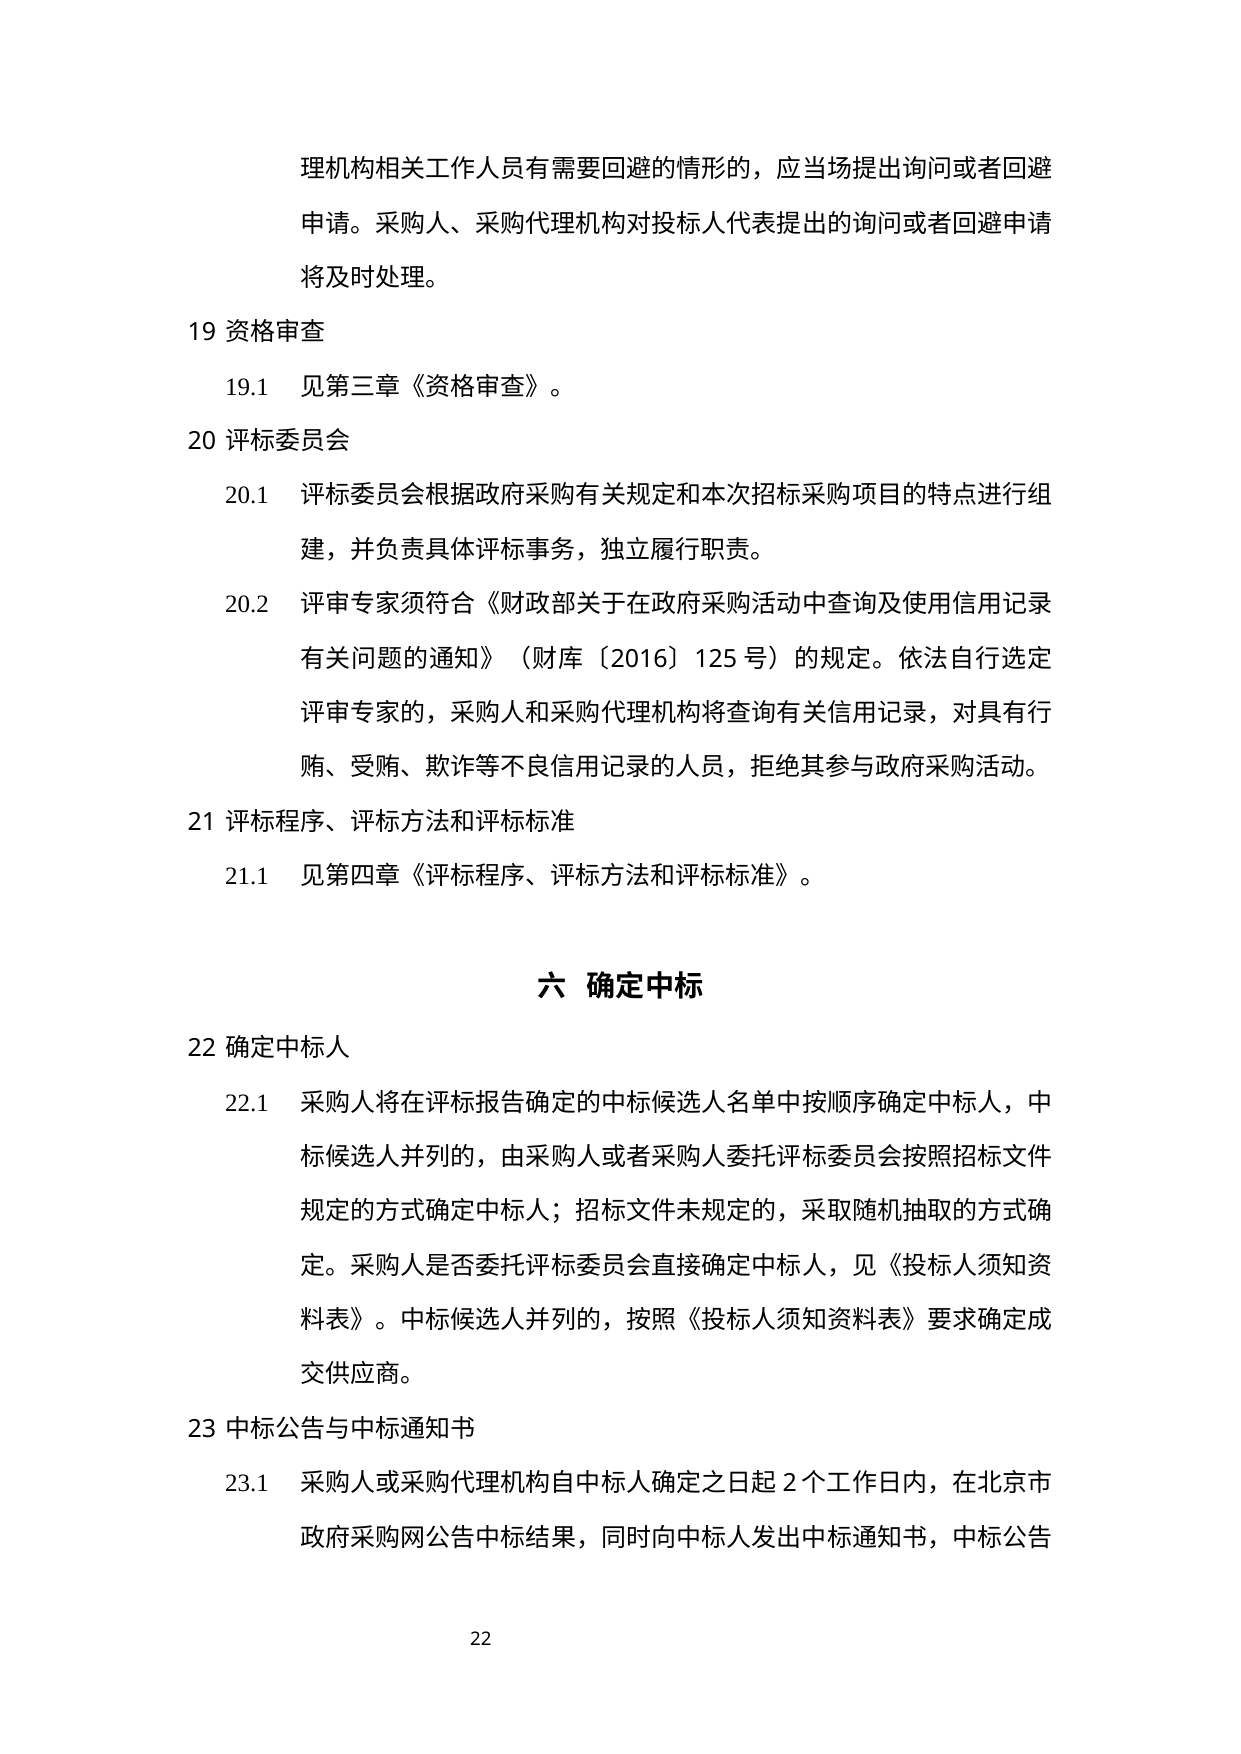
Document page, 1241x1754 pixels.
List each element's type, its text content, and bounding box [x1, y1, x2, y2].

list 采购人将在评标报告确定的中标候选人名单中按顺序确定中标人，中标候选人并列的，由采购人或者采购人委托评标委员会按照招标文件规定的方式确定中标人；招标文件未规定的，采取随机抽取的方式确定。采购人是否委托评标委员会直接确定中标人，见《投标人须知资料表》。中标候选人并列的，按照《投标人须知资料表》要求确定成交供应商。 [225, 1082, 1053, 1390]
list 资格审查 [187, 312, 1053, 348]
list 评审专家须符合《财政部关于在政府采购活动中查询及使用信用记录有关问题的通知》（财库〔2016〕125号）的规定。依法自行选定评审专家的，采购人和采购代理机构将查询有关信用记录，对具有行贿、受贿、欺诈等不良信用记录的人员，拒绝其参与政府采购活动。 [225, 584, 1053, 783]
list 中标公告与中标通知书 [187, 1408, 1053, 1444]
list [225, 149, 1053, 294]
list 见第四章《评标程序、评标方法和评标标准》。 [225, 856, 1053, 892]
list 确定中标人 [187, 1028, 1053, 1064]
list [225, 1463, 1053, 1553]
subtitle 六 确定中标 [187, 961, 1053, 1006]
list 见第三章《资格审查》。 [225, 366, 1053, 402]
list 评标委员会 [187, 421, 1053, 457]
list 评标程序、评标方法和评标标准 [187, 801, 1053, 837]
list 评标委员会根据政府采购有关规定和本次招标采购项目的特点进行组建，并负责具体评标事务，独立履行职责。 [225, 475, 1053, 566]
